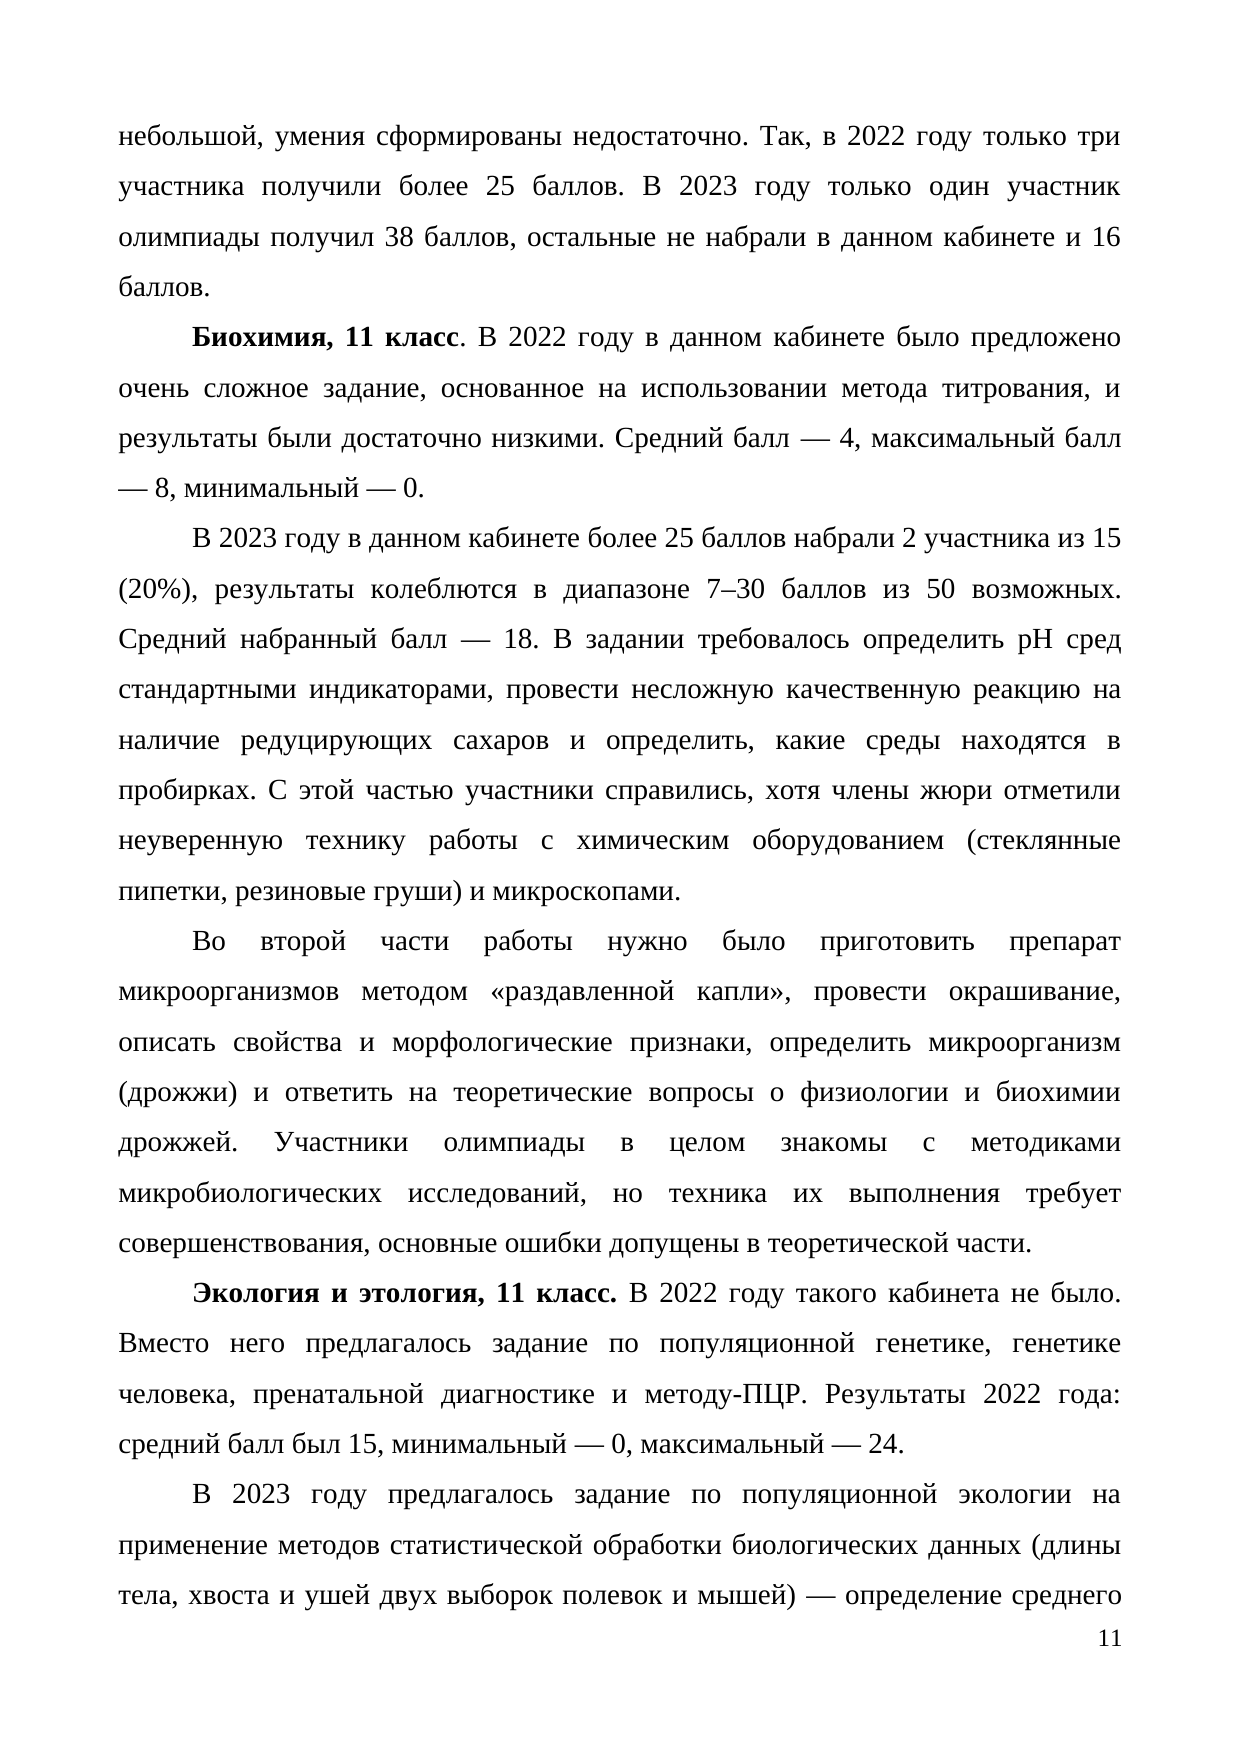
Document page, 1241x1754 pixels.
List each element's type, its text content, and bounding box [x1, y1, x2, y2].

text Экология и этология, 11 класс. В 2022 году такого кабинета не было. Вместо него предлагалось задание по популяционной генетике, генетике человека, пренатальной диагностике и методу-ПЦР. Результаты 2022 года: средний балл был 15, минимальный — 0, максимальный — 24. [118, 1275, 1122, 1460]
text Биохимия, 11 класс. В 2022 году в данном кабинете было предложено очень сложное задание, основанное на использовании метода титрования, и результаты были достаточно низкими. Средний балл — 4, максимальный балл — 8, минимальный — 0. [118, 319, 1122, 504]
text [118, 1477, 1122, 1611]
text В 2023 году в данном кабинете более 25 баллов набрали 2 участника из 15 (20%), результаты колеблются в диапазоне 7–30 баллов из 50 возможных. Средний набранный балл — 18. В задании требовалось определить рН сред стандартными индикаторами, провести несложную качественную реакцию на наличие редуцирующих сахаров и определить, какие среды находятся в пробирках. С этой частью участники справились, хотя члены жюри отметили неуверенную технику работы с химическим оборудованием (стеклянные пипетки, резиновые груши) и микроскопами. [118, 521, 1122, 906]
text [118, 118, 1122, 303]
text Во второй части работы нужно было приготовить препарат микроорганизмов методом «раздавленной капли», провести окрашивание, описать свойства и морфологические признаки, определить микроорганизм (дрожжи) и ответить на теоретические вопросы о физиологии и биохимии дрожжей. Участники олимпиады в целом знакомы с методиками микробиологических исследований, но техника их выполнения требует совершенствования, основные ошибки допущены в теоретической части. [118, 923, 1122, 1258]
